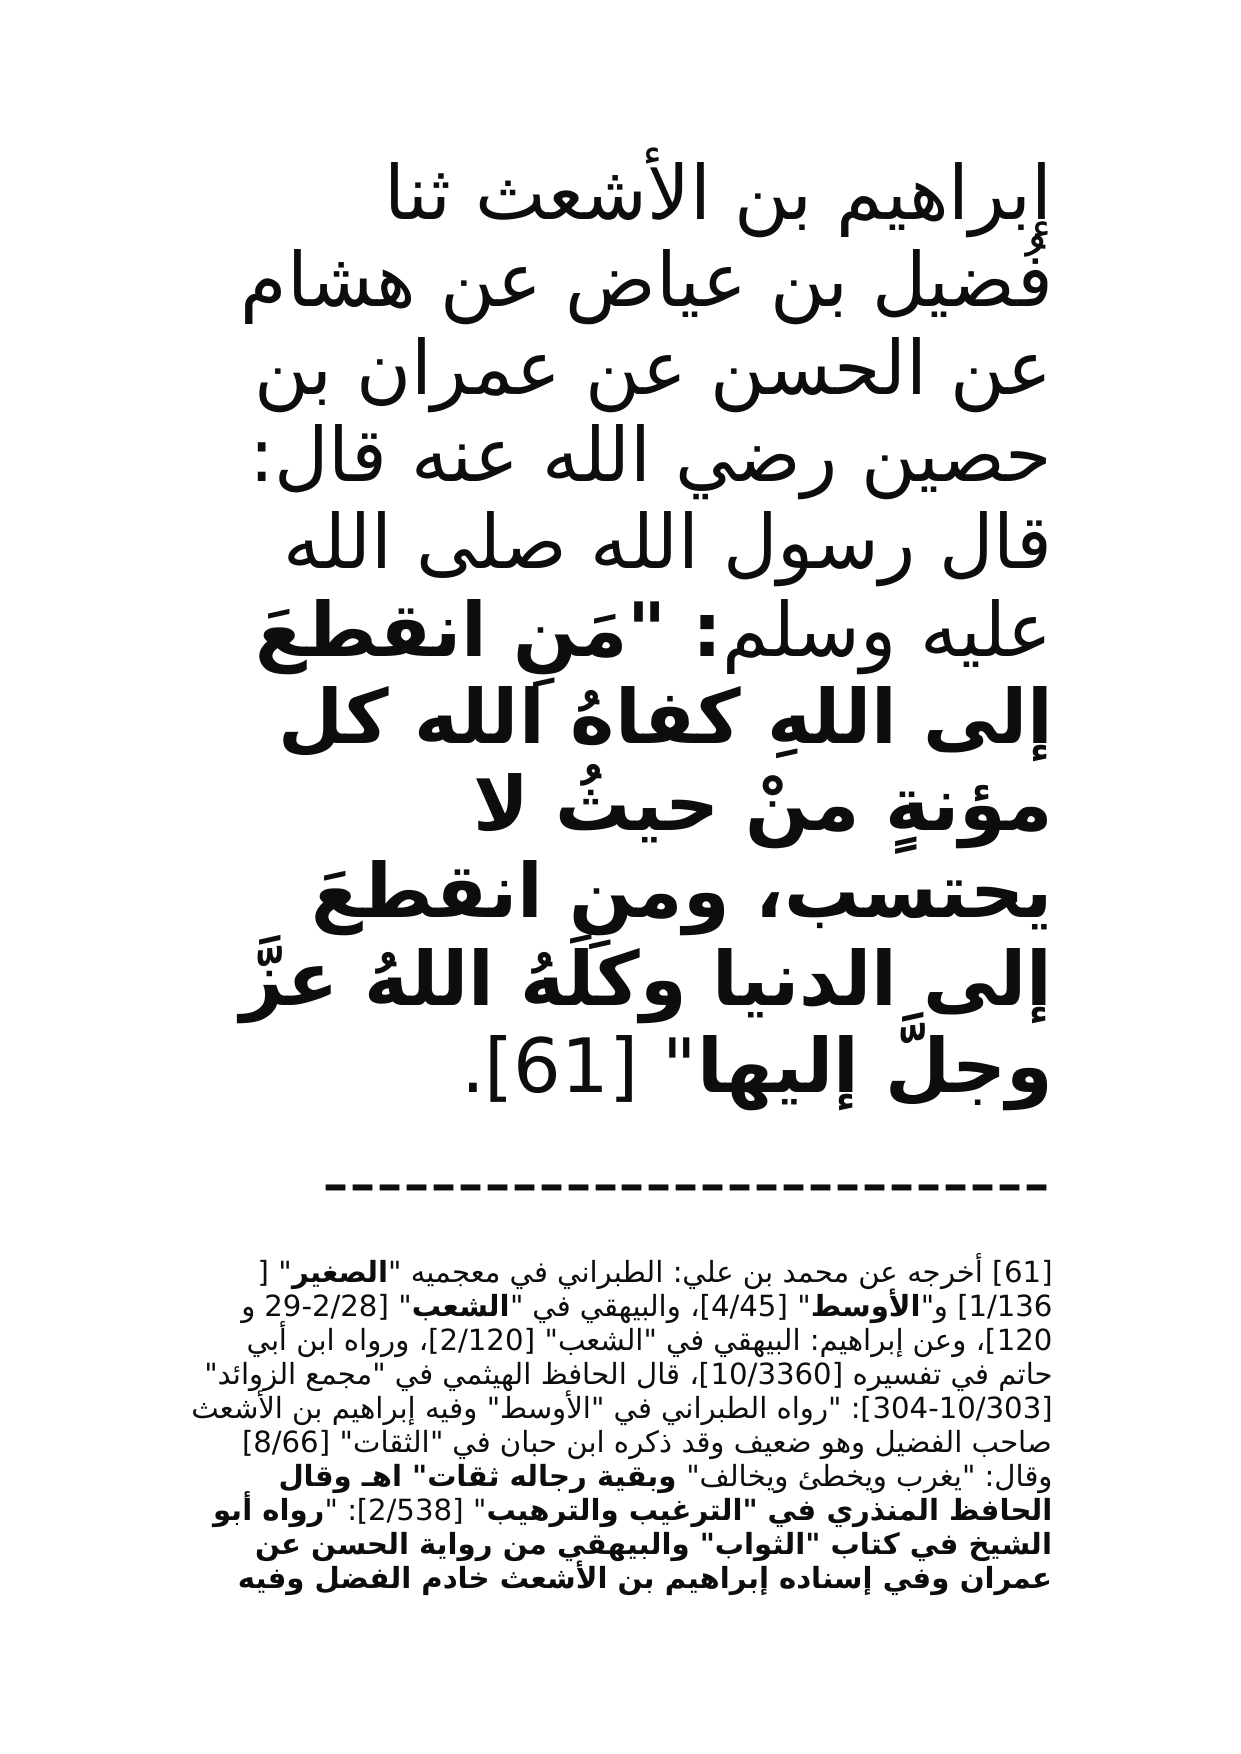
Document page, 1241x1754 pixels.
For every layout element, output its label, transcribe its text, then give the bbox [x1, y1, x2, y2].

text --------------------------- [187, 1139, 1053, 1227]
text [187, 150, 1053, 1110]
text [187, 1256, 1053, 1595]
